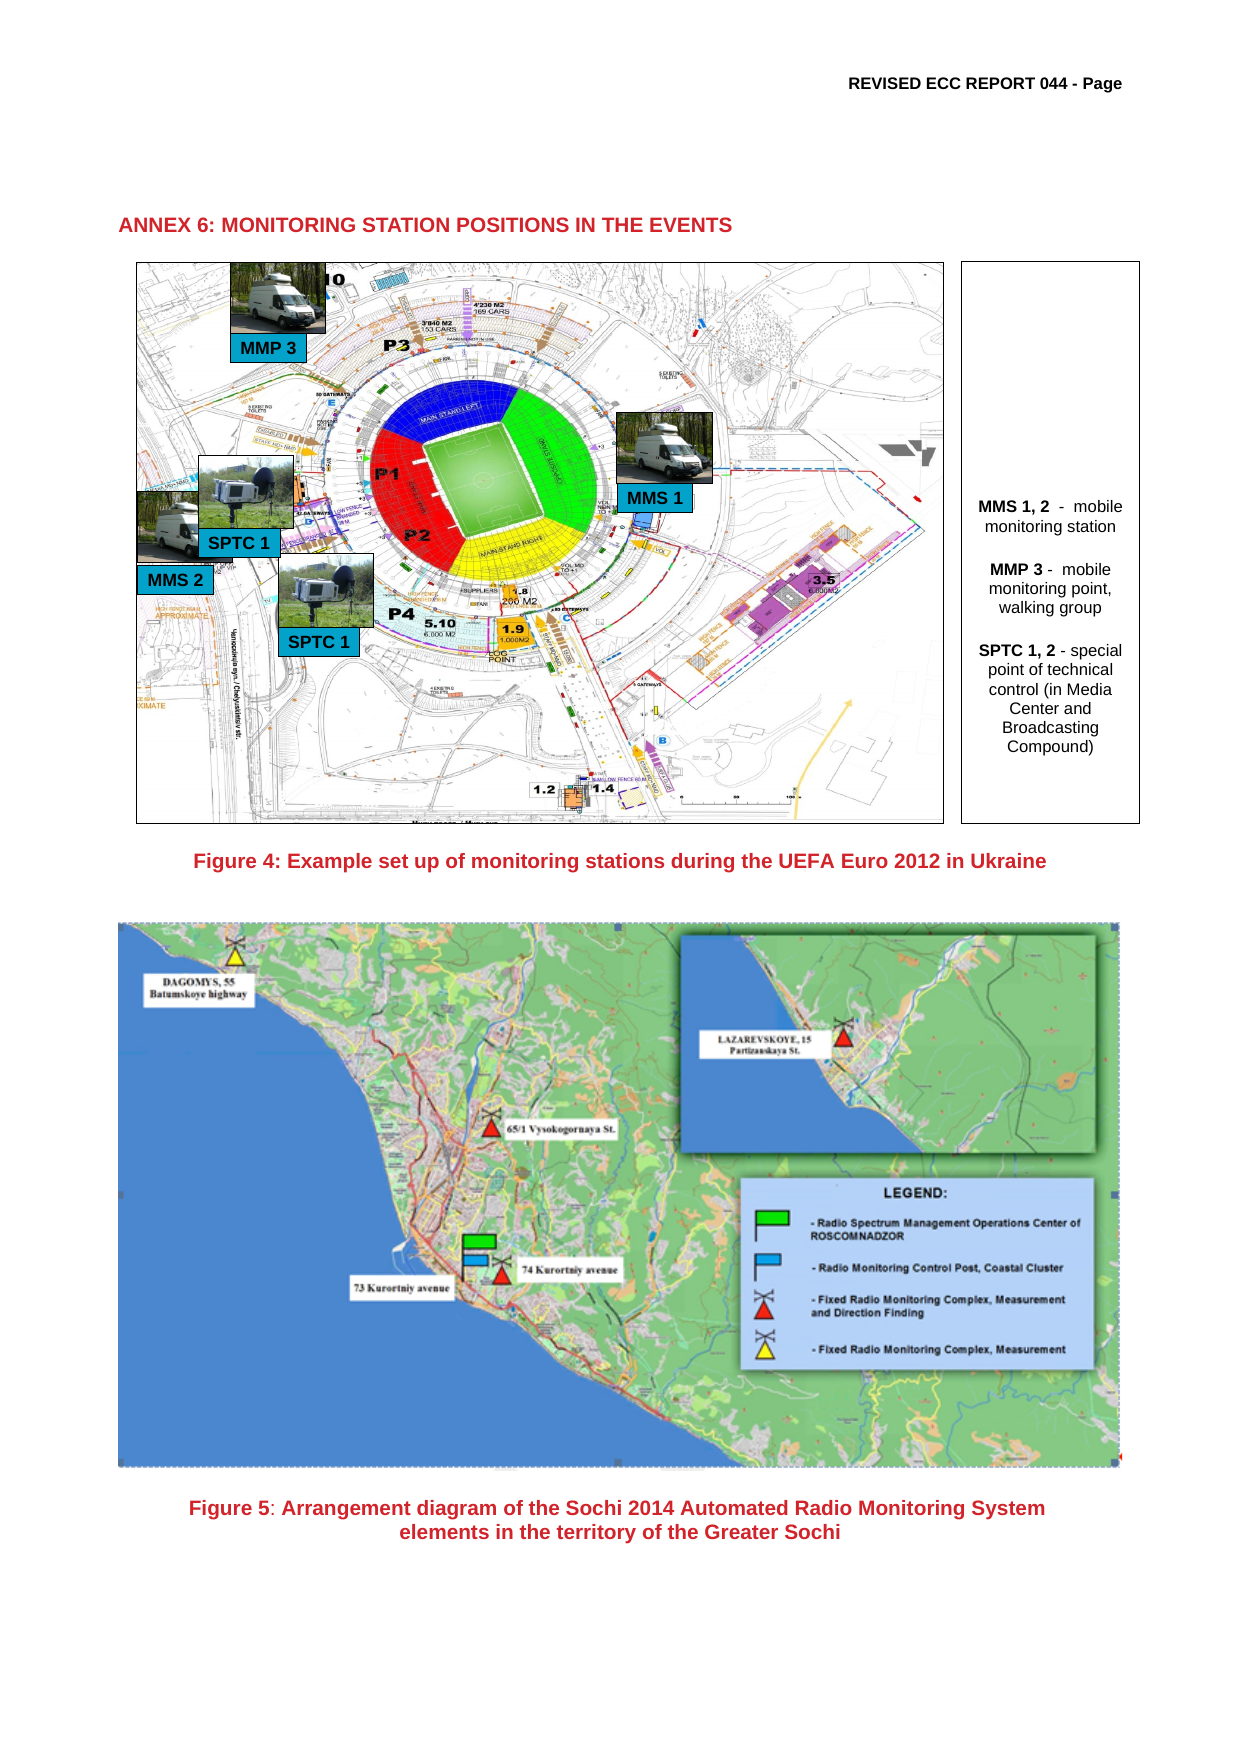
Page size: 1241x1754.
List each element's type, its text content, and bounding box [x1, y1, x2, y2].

picture [137, 263, 943, 823]
picture [231, 263, 325, 333]
text Figure 4: Example set up of monitoring stations during the UEFA Euro 2012 in Ukraine [118, 849, 1122, 873]
subtitle MONITORING STATION POSITIONS IN THE EVENTS [118, 212, 1122, 236]
picture [199, 456, 293, 528]
text Figure 5: Arrangement diagram of the Sochi 2014 Automated Radio Monitoring System elements in the territory of the Greater Sochi [118, 1496, 1122, 1544]
picture [118, 922, 1123, 1471]
picture [279, 554, 373, 627]
picture [138, 492, 232, 562]
